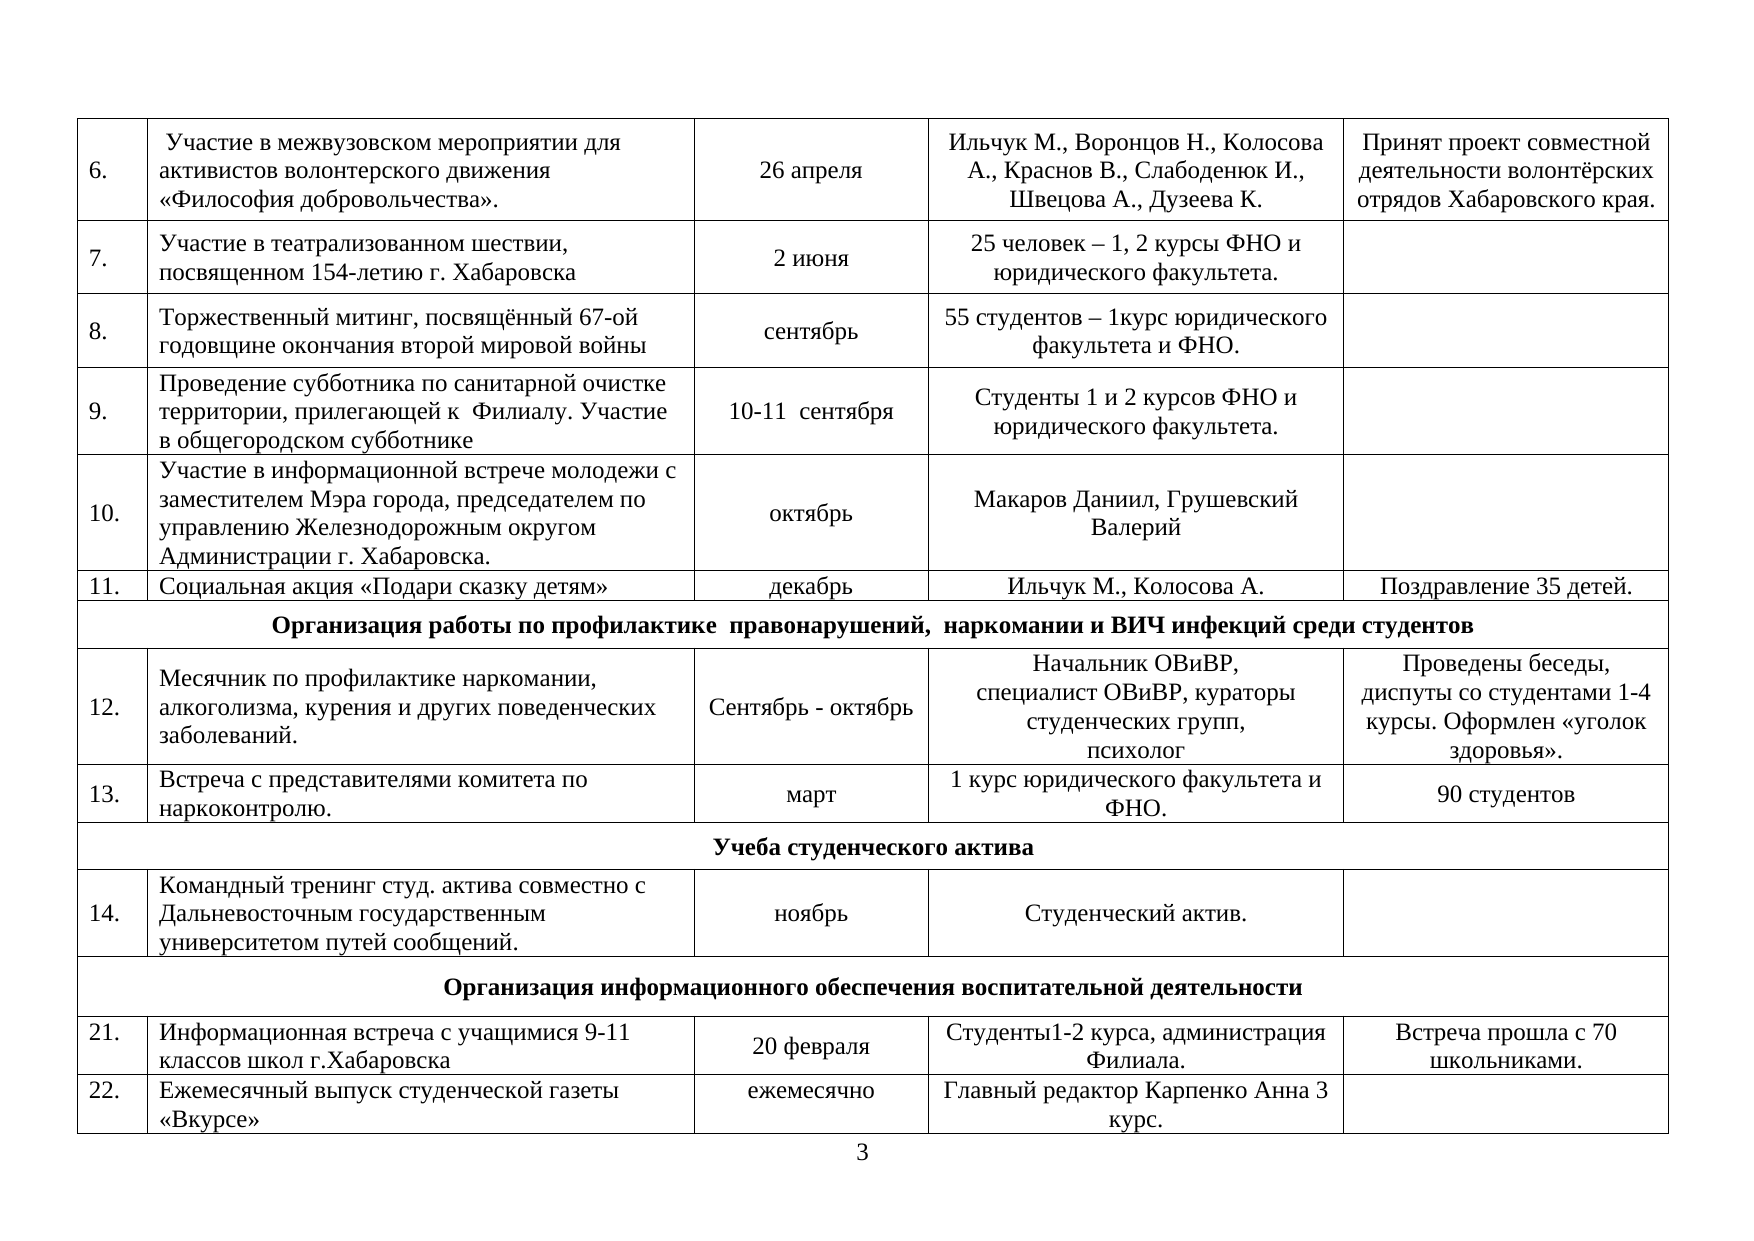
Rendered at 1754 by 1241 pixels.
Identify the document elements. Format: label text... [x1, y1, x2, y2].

table_cell ноябрь [695, 870, 928, 956]
table_cell Сентябрь - октябрь [695, 649, 928, 763]
table_cell сентябрь [695, 294, 928, 367]
table_cell декабрь [695, 571, 928, 600]
table_cell [1344, 294, 1668, 367]
table_cell 7. [78, 221, 147, 293]
table_cell Участие в межвузовском мероприятии для активистов волонтерского движения «Философия добровольчества». [148, 119, 694, 220]
table_cell Студенты 1 и 2 курсов ФНО и юридического факультета. [929, 368, 1343, 454]
table_cell 1 курс юридического факультета и ФНО. [929, 765, 1343, 822]
table_cell [1344, 870, 1668, 956]
table_cell Участие в информационной встрече молодежи с заместителем Мэра города, председателем по управлению Железнодорожным округом Администрации г. Хабаровска. [148, 455, 694, 570]
table_cell Организация работы по профилактике правонарушений, наркомании и ВИЧ инфекций среди студентов [78, 601, 1668, 647]
table_cell Ильчук М., Колосова А. [929, 571, 1343, 600]
table_cell 11. [78, 571, 147, 600]
table_cell 90 студентов [1344, 765, 1668, 822]
table_cell 10-11 сентября [695, 368, 928, 454]
table_cell Макаров Даниил, Грушевский Валерий [929, 455, 1343, 570]
table_cell Учеба студенческого актива [78, 823, 1668, 869]
table_cell 21. [78, 1017, 147, 1074]
table_cell Участие в театрализованном шествии, посвященном 154-летию г. Хабаровска [148, 221, 694, 293]
table_cell Поздравление 35 детей. [1344, 571, 1668, 600]
table_cell Организация информационного обеспечения воспитательной деятельности [78, 957, 1668, 1016]
table_cell 55 студентов – 1курс юридического факультета и ФНО. [929, 294, 1343, 367]
table_cell Месячник по профилактике наркомании, алкоголизма, курения и других поведенческих заболеваний. [148, 649, 694, 763]
table_cell 12. [78, 649, 147, 763]
table_cell Информационная встреча с учащимися 9-11 классов школ г.Хабаровска [148, 1017, 694, 1074]
table_cell Проведение субботника по санитарной очистке территории, прилегающей к Филиалу. Участие в общегородском субботнике [148, 368, 694, 454]
table_cell 6. [78, 119, 147, 220]
table_cell 13. [78, 765, 147, 822]
table_cell Встреча с представителями комитета по наркоконтролю. [148, 765, 694, 822]
table_cell октябрь [695, 455, 928, 570]
table_cell 20 февраля [695, 1017, 928, 1074]
table_cell Проведены беседы, диспуты со студентами 1-4 курсы. Оформлен «уголок здоровья». [1344, 649, 1668, 763]
table_cell [1344, 455, 1668, 570]
table_cell Студенческий актив. [929, 870, 1343, 956]
table_cell Начальник ОВиВР, специалист ОВиВР, кураторы студенческих групп, психолог [929, 649, 1343, 763]
table_cell 9. [78, 368, 147, 454]
table_cell [1344, 1075, 1668, 1133]
table_cell Встреча прошла с 70 школьниками. [1344, 1017, 1668, 1074]
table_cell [148, 1075, 694, 1133]
table_cell март [695, 765, 928, 822]
table_cell Принят проект совместной деятельности волонтёрских отрядов Хабаровского края. [1344, 119, 1668, 220]
table_cell Студенты1-2 курса, администрация Филиала. [929, 1017, 1343, 1074]
table_cell 8. [78, 294, 147, 367]
table_cell Ильчук М., Воронцов Н., Колосова А., Краснов В., Слабоденюк И., Швецова А., Дузеева К. [929, 119, 1343, 220]
table_cell ежемесячно [695, 1075, 928, 1133]
table_cell 22. [78, 1075, 147, 1133]
table_cell 26 апреля [695, 119, 928, 220]
table_cell 2 июня [695, 221, 928, 293]
table_cell 10. [78, 455, 147, 570]
table_cell Командный тренинг студ. актива совместно с Дальневосточным государственным университетом путей сообщений. [148, 870, 694, 956]
table_cell Торжественный митинг, посвящённый 67-ой годовщине окончания второй мировой войны [148, 294, 694, 367]
table_cell [1344, 368, 1668, 454]
table_cell 14. [78, 870, 147, 956]
table_cell 25 человек – 1, 2 курсы ФНО и юридического факультета. [929, 221, 1343, 293]
table_cell Социальная акция «Подари сказку детям» [148, 571, 694, 600]
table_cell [929, 1075, 1343, 1133]
table_cell [1344, 221, 1668, 293]
